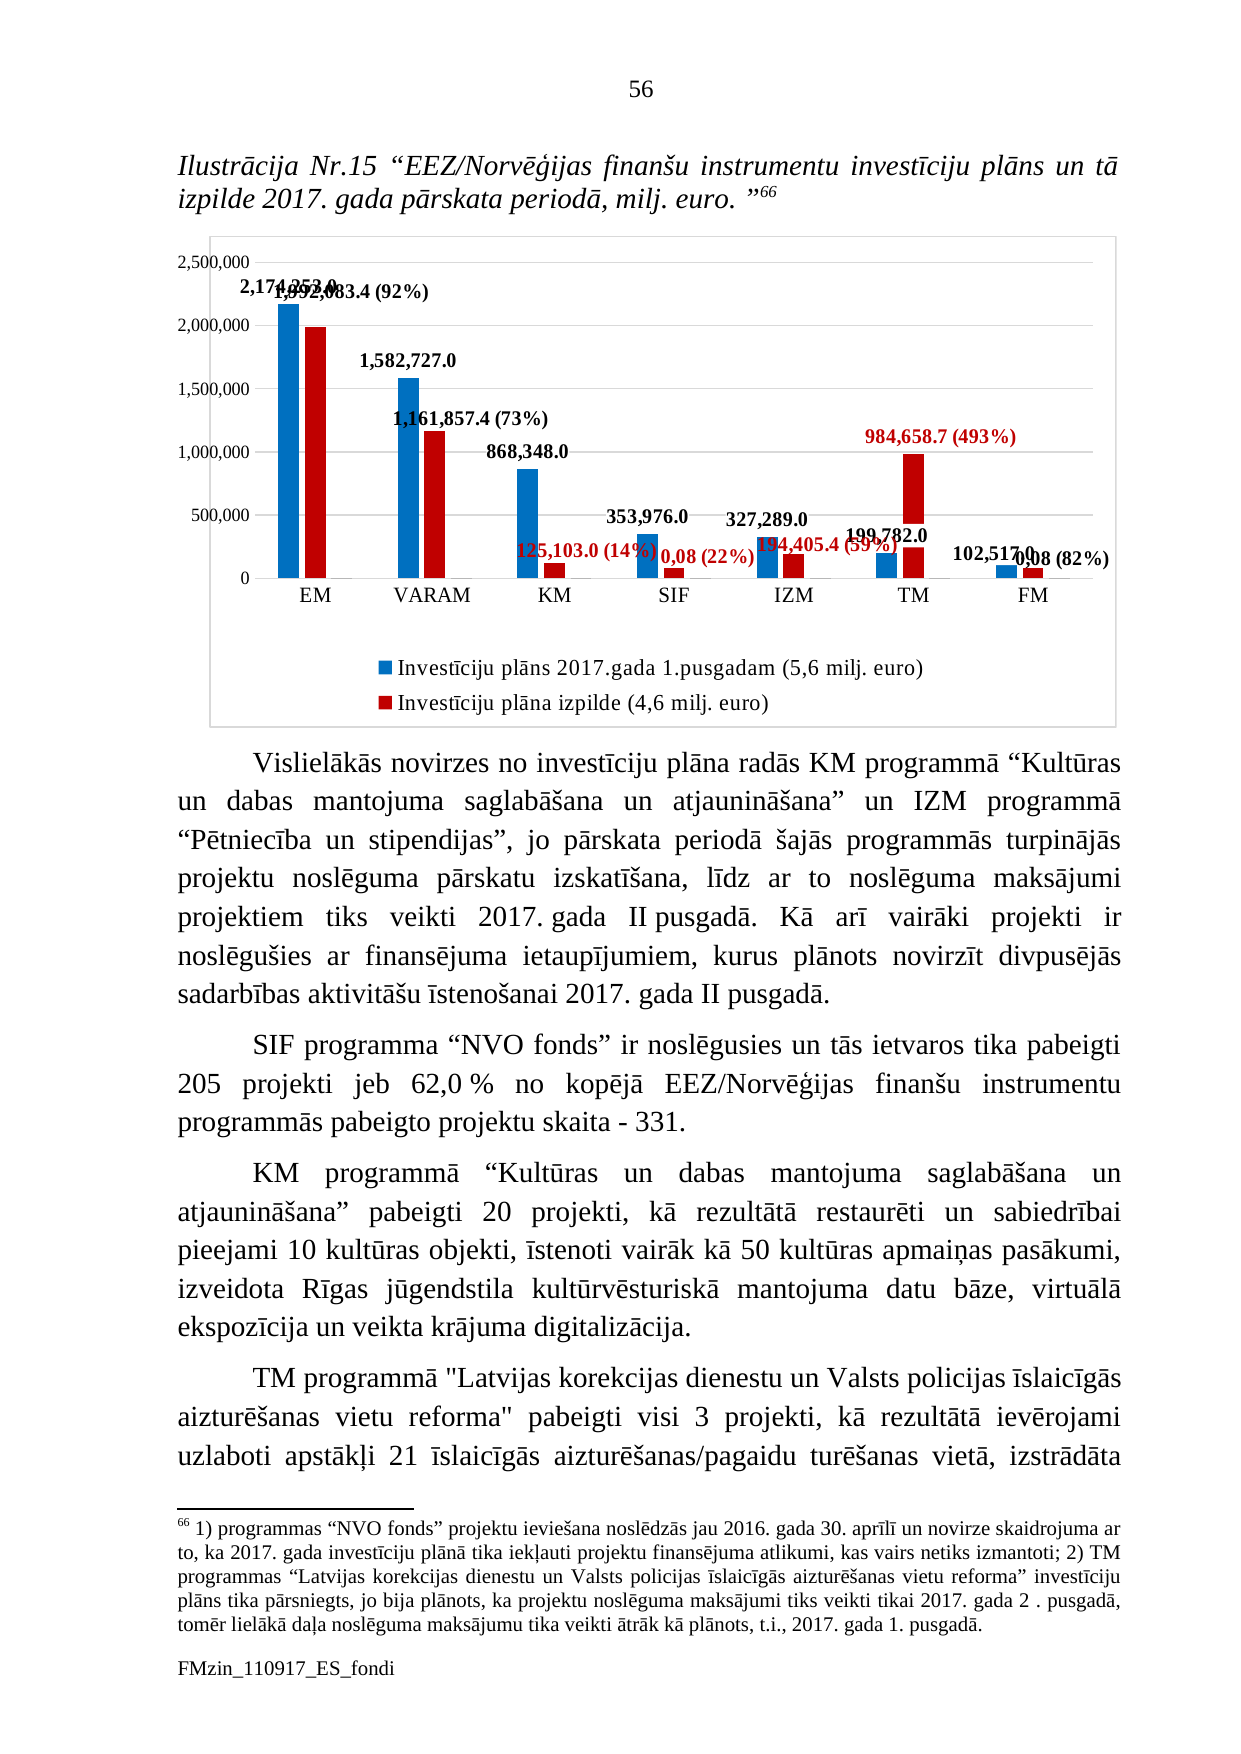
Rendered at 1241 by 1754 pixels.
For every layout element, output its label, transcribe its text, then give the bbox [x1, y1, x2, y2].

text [177, 1361, 1122, 1471]
text Vislielākās novirzes no investīciju plāna radās KM programmā “Kultūras un dabas mantojuma saglabāšana un atjaunināšana” un IZM programmā “Pētniecība un stipendijas”, jo pārskata periodā šajās programmās turpinājās projektu noslēguma pārskatu izskatīšana, līdz ar to noslēguma maksājumi projektiem tiks veikti 2017. gada II pusgadā. Kā arī vairāki projekti ir noslēgušies ar finansējuma ietaupījumiem, kurus plānots novirzīt divpusējās sadarbības aktivitāšu īstenošanai 2017. gada II pusgadā. [177, 745, 1122, 1010]
text KM programmā “Kultūras un dabas mantojuma saglabāšana un atjaunināšana” pabeigti 20 projekti, kā rezultātā restaurēti un sabiedrībai pieejami 10 kultūras objekti, īstenoti vairāk kā 50 kultūras apmaiņas pasākumi, izveidota Rīgas jūgendstila kultūrvēsturiskā mantojuma datu bāze, virtuālā ekspozīcija un veikta krājuma digitalizācija. [177, 1155, 1122, 1343]
text Ilustrācija Nr.15 “EEZ/Norvēģijas finanšu instrumentu investīciju plāns un tā izpilde 2017. gada pārskata periodā, milj. euro. ” [177, 148, 1122, 215]
text SIF programma “NVO fonds” ir noslēgusies un tās ietvaros tika pabeigti 205 projekti jeb 62,0 % no kopējā EEZ/Norvēģijas finanšu instrumentu programmās pabeigto projektu skaita - 331. [177, 1027, 1122, 1138]
